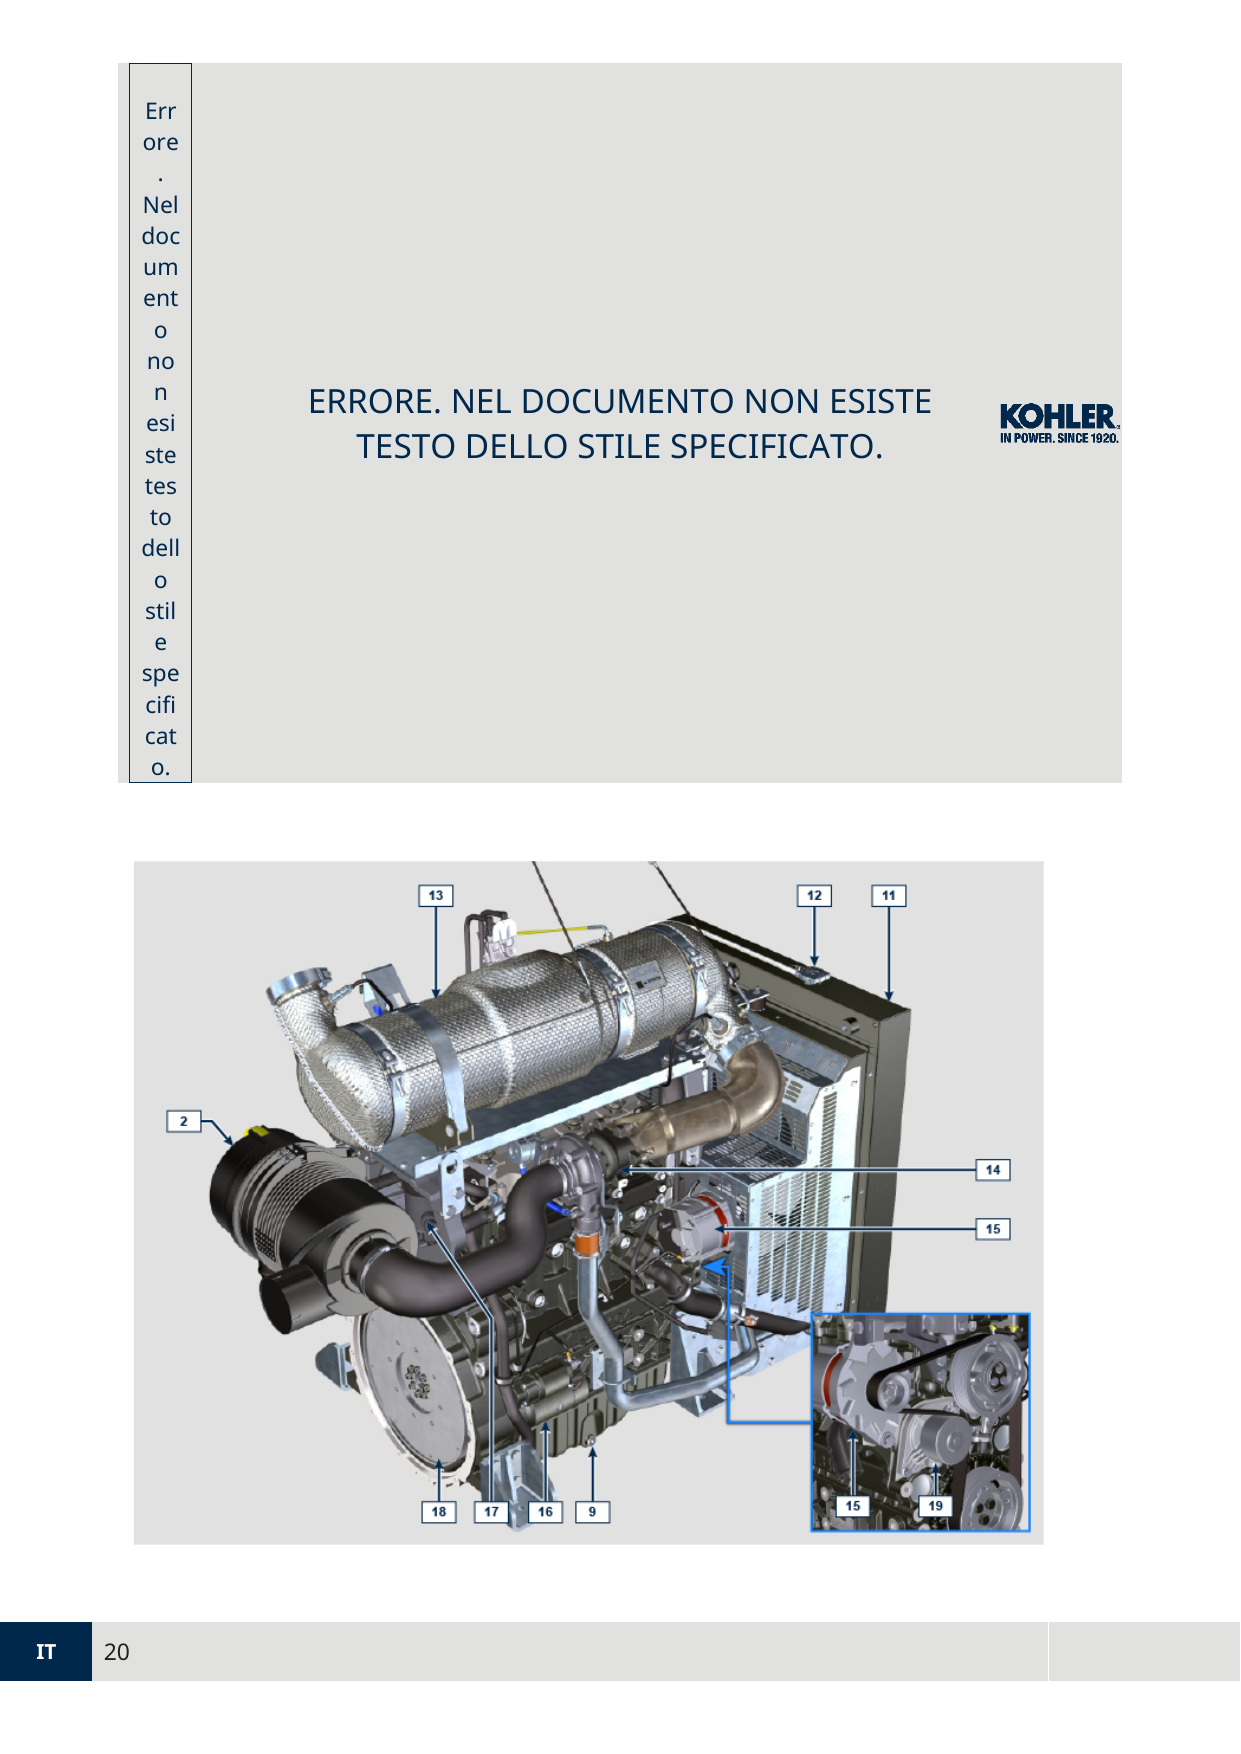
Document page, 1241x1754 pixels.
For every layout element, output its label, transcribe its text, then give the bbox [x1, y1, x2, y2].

table_header NOTA: Alcuni componenti hanno lo scopo puramente illustrativo, possono subire variazioni o non sono forniti da Kohler. [118, 815, 1122, 1563]
picture [1000, 403, 1121, 443]
picture [133, 861, 1045, 1546]
